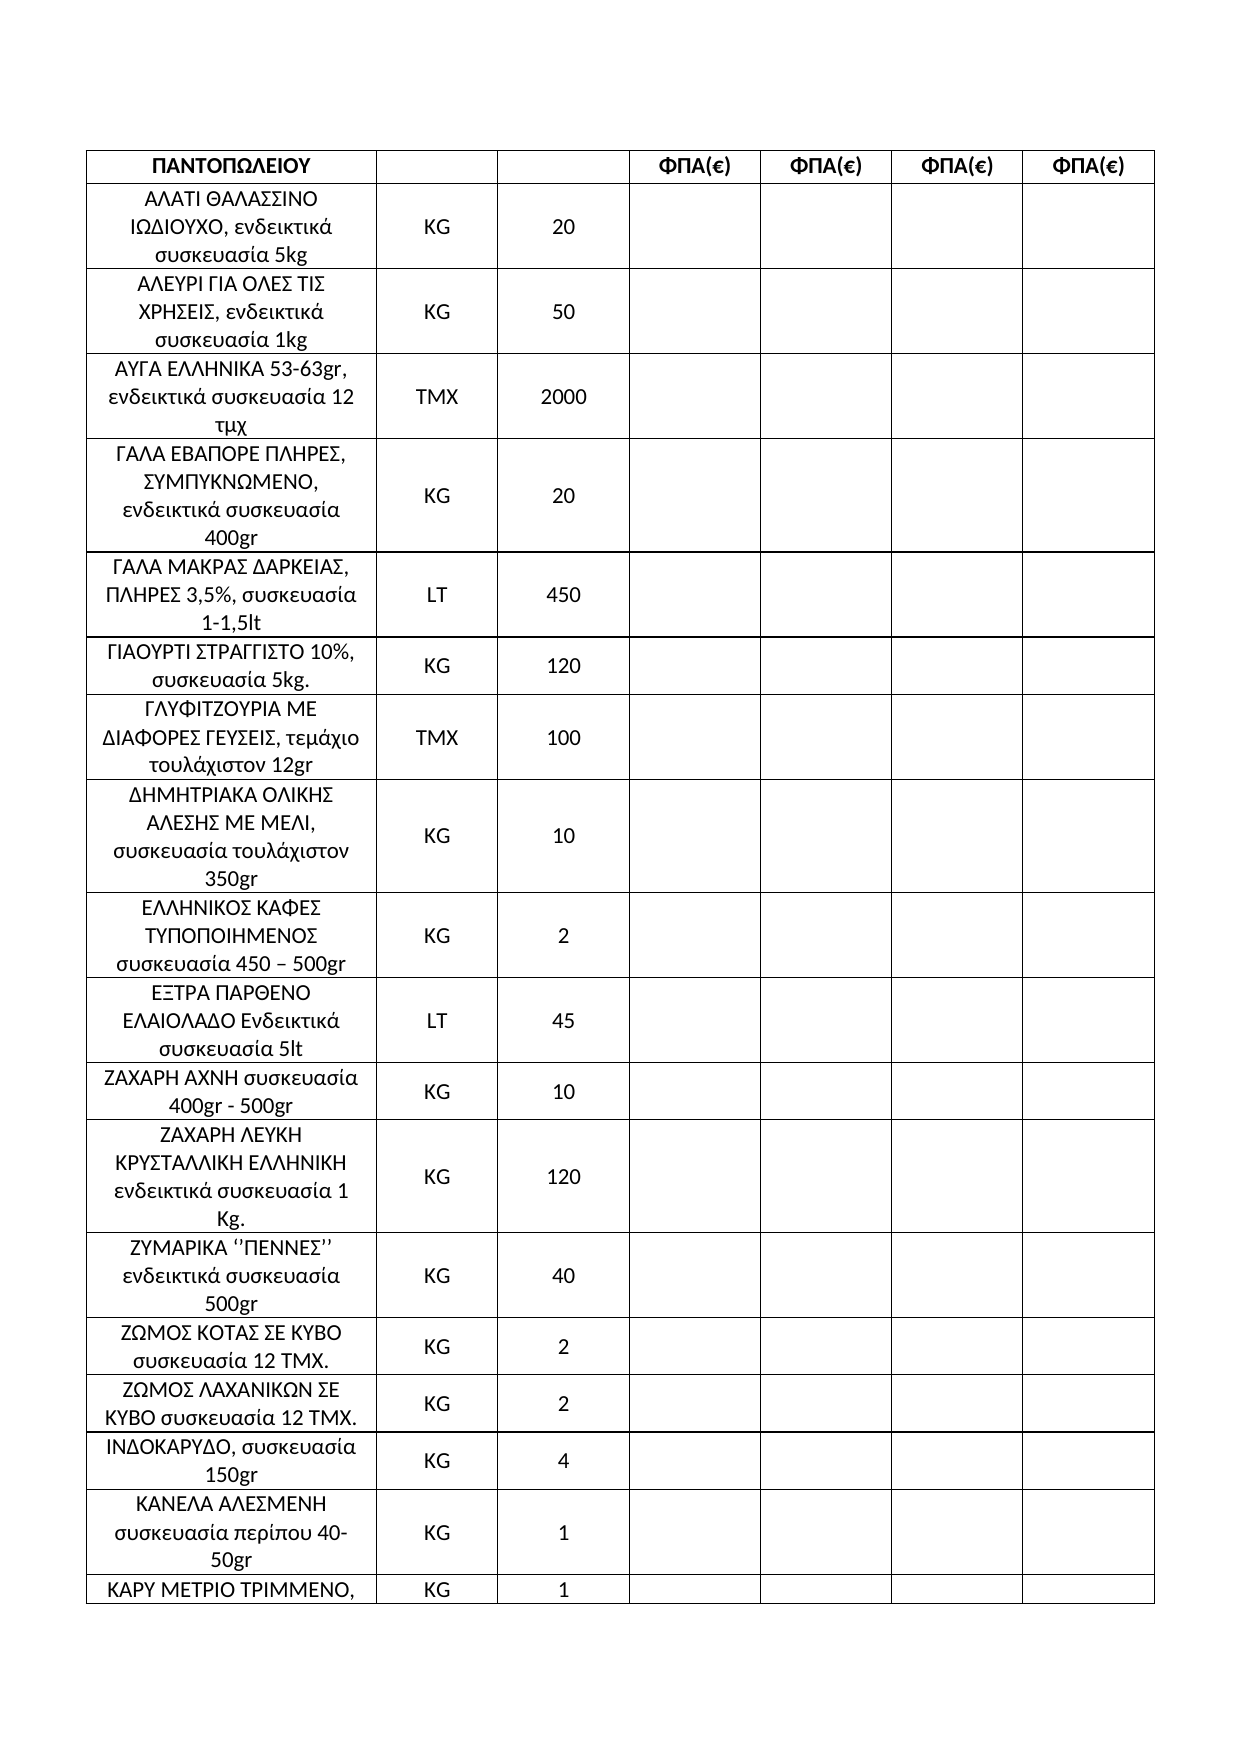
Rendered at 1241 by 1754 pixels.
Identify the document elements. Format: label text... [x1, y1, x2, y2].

table_cell 10 [498, 780, 629, 892]
table_cell [892, 780, 1022, 892]
table_cell 1 [498, 1575, 629, 1603]
table_cell ΖΩΜΟΣ ΛΑΧΑΝΙΚΩΝ ΣΕ ΚΥBO συσκευασία 12 ΤΜΧ. [87, 1375, 376, 1431]
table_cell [87, 1575, 376, 1603]
table_cell ΔΗΜΗΤΡΙΑΚΑ ΟΛΙΚΗΣ ΑΛΕΣΗΣ ΜΕ ΜΕΛΙ, συσκευασία τουλάχιστον 350gr [87, 780, 376, 892]
table_cell [1023, 978, 1154, 1062]
table_cell ΤΜΧ [377, 354, 497, 438]
table_cell ΑΛΑΤΙ ΘΑΛΑΣΣΙΝΟ ΙΩΔΙΟΥΧΟ, ενδεικτικά συσκευασία 5kg [87, 184, 376, 268]
table_cell ΑΛΕΥΡΙ ΓΙΑ ΟΛΕΣ ΤΙΣ ΧΡΗΣΕΙΣ, ενδεικτικά συσκευασία 1kg [87, 269, 376, 353]
table_cell ΖΑΧΑΡΗ ΑΧΝΗ συσκευασία 400gr - 500gr [87, 1063, 376, 1119]
table_cell ΖΑΧΑΡΗ ΛΕΥΚΗ ΚΡΥΣΤΑΛΛΙΚΗ ΕΛΛΗΝΙΚΗ ενδεικτικά συσκευασία 1 Kg. [87, 1120, 376, 1232]
table_cell LT [377, 553, 497, 636]
table_cell 1 [498, 1490, 629, 1574]
table_cell 45 [498, 978, 629, 1062]
table_cell [892, 354, 1022, 438]
table_cell [892, 695, 1022, 779]
table_cell KG [377, 780, 497, 892]
table_cell [892, 184, 1022, 268]
table_cell ΓΑΛΑ ΜΑΚΡΑΣ ΔΑΡΚΕΙΑΣ, ΠΛΗΡΕΣ 3,5%, συσκευασία 1-1,5lt [87, 553, 376, 636]
table_cell ΕΞΤΡΑ ΠΑΡΘΕΝΟ ΕΛΑΙΟΛΑΔΟ Ενδεικτικά συσκευασία 5lt [87, 978, 376, 1062]
table_cell LT [377, 978, 497, 1062]
table_cell KG [377, 439, 497, 551]
table_cell [761, 1120, 891, 1232]
table_cell KG [377, 1063, 497, 1119]
table_cell [892, 978, 1022, 1062]
table_cell [630, 553, 760, 636]
table_cell [892, 1120, 1022, 1232]
table_cell [1023, 695, 1154, 779]
table_cell KG [377, 1375, 497, 1431]
table_cell KG [377, 893, 497, 977]
table_cell [761, 695, 891, 779]
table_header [87, 151, 376, 183]
table_cell [630, 439, 760, 551]
table_cell 2 [498, 1375, 629, 1431]
table_cell [1023, 184, 1154, 268]
table_cell [630, 638, 760, 693]
table_cell [892, 638, 1022, 693]
table_cell [761, 1375, 891, 1431]
table_cell [892, 1575, 1022, 1603]
table_cell [630, 1318, 760, 1374]
table_cell KG [377, 1490, 497, 1574]
table_cell [630, 1375, 760, 1431]
table_cell 4 [498, 1433, 629, 1488]
table_cell ΙΝΔΟΚΑΡΥΔΟ, συσκευασία 150gr [87, 1433, 376, 1488]
table_cell ΖΩΜΟΣ ΚΟΤΑΣ ΣΕ ΚΥBO συσκευασία 12 ΤΜΧ. [87, 1318, 376, 1374]
table_cell 20 [498, 439, 629, 551]
table_cell ΚΑΝΕΛΑ ΑΛΕΣΜΕΝΗ συσκευασία περίπου 40-50gr [87, 1490, 376, 1574]
table_cell [1023, 354, 1154, 438]
table_cell KG [377, 269, 497, 353]
table_cell [892, 1375, 1022, 1431]
table_cell KG [377, 1233, 497, 1317]
table_cell 40 [498, 1233, 629, 1317]
table_cell KG [377, 1318, 497, 1374]
table_cell ΓΑΛΑ ΕΒΑΠΟΡΕ ΠΛΗΡΕΣ, ΣΥΜΠΥΚΝΩΜEΝΟ, ενδεικτικά συσκευασία 400gr [87, 439, 376, 551]
table_cell 100 [498, 695, 629, 779]
table_cell [1023, 553, 1154, 636]
table_cell [1023, 1490, 1154, 1574]
table_cell [630, 1120, 760, 1232]
table_cell [1023, 1063, 1154, 1119]
table_cell [630, 184, 760, 268]
table_cell 120 [498, 638, 629, 693]
table_cell [1023, 1120, 1154, 1232]
table_cell [761, 439, 891, 551]
table_cell [761, 269, 891, 353]
table_cell [761, 553, 891, 636]
table_cell [630, 1433, 760, 1488]
table_cell [761, 978, 891, 1062]
table_cell [892, 553, 1022, 636]
table_cell [761, 1233, 891, 1317]
table_cell [761, 1318, 891, 1374]
table_cell [761, 354, 891, 438]
table_cell ΤΜΧ [377, 695, 497, 779]
table_cell [1023, 1318, 1154, 1374]
table_cell [630, 269, 760, 353]
table_cell 10 [498, 1063, 629, 1119]
table_cell [1023, 1575, 1154, 1603]
table_cell [761, 184, 891, 268]
table_cell [1023, 780, 1154, 892]
table_cell [892, 1490, 1022, 1574]
table_cell [761, 1575, 891, 1603]
table_cell 50 [498, 269, 629, 353]
table_cell ΖΥΜΑΡΙΚΑ ‘’ΠΕΝΝΕΣ’’ ενδεικτικά συσκευασία 500gr [87, 1233, 376, 1317]
table_header ΠΟΣΟΤΗΤΑ [498, 151, 629, 183]
table_cell [1023, 269, 1154, 353]
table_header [1023, 151, 1154, 183]
table_cell [892, 1063, 1022, 1119]
table_cell KG [377, 184, 497, 268]
table_cell [630, 978, 760, 1062]
table_cell [1023, 638, 1154, 693]
table_cell ΓΛΥΦΙΤΖΟΥΡΙΑ ΜΕ ΔΙΑΦΟΡΕΣ ΓΕΥΣΕΙΣ, τεμάχιο τουλάχιστον 12gr [87, 695, 376, 779]
table_cell [761, 893, 891, 977]
table_cell [892, 269, 1022, 353]
table_cell [1023, 1433, 1154, 1488]
table_cell [630, 780, 760, 892]
table_cell [630, 1063, 760, 1119]
table_cell [892, 439, 1022, 551]
table_cell [630, 1575, 760, 1603]
table_cell 2000 [498, 354, 629, 438]
table_cell [892, 1233, 1022, 1317]
table_cell [630, 1490, 760, 1574]
table_cell [1023, 439, 1154, 551]
table_cell 2 [498, 893, 629, 977]
table_cell KG [377, 1575, 497, 1603]
table_cell [892, 893, 1022, 977]
table_cell [1023, 1233, 1154, 1317]
table_cell [630, 1233, 760, 1317]
table_cell [892, 1433, 1022, 1488]
table_cell KG [377, 1120, 497, 1232]
table_cell ΑΥΓΑ ΕΛΛΗΝΙΚΑ 53-63gr, ενδεικτικά συσκευασία 12 τμχ [87, 354, 376, 438]
table_cell [892, 1318, 1022, 1374]
table_cell [1023, 893, 1154, 977]
table_cell ΕΛΛΗΝΙΚΟΣ ΚΑΦΕΣ ΤΥΠΟΠΟΙΗΜΕΝΟΣ συσκευασία 450 – 500gr [87, 893, 376, 977]
table_cell [630, 695, 760, 779]
table_cell [630, 354, 760, 438]
table_cell 120 [498, 1120, 629, 1232]
table_cell [761, 638, 891, 693]
table_cell 2 [498, 1318, 629, 1374]
table_header ΜΟΝΑΔΑ [377, 151, 497, 183]
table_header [630, 151, 760, 183]
table_cell KG [377, 1433, 497, 1488]
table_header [761, 151, 891, 183]
table_cell 450 [498, 553, 629, 636]
table_cell [1023, 1375, 1154, 1431]
table_cell KG [377, 638, 497, 693]
table_cell [761, 1490, 891, 1574]
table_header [892, 151, 1022, 183]
table_cell [630, 893, 760, 977]
table_cell [761, 1433, 891, 1488]
table_cell 20 [498, 184, 629, 268]
table_cell ΓΙΑΟΥΡΤΙ ΣΤΡΑΓΓΙΣΤΟ 10%, συσκευασία 5kg. [87, 638, 376, 693]
table_cell [761, 1063, 891, 1119]
table_cell [761, 780, 891, 892]
